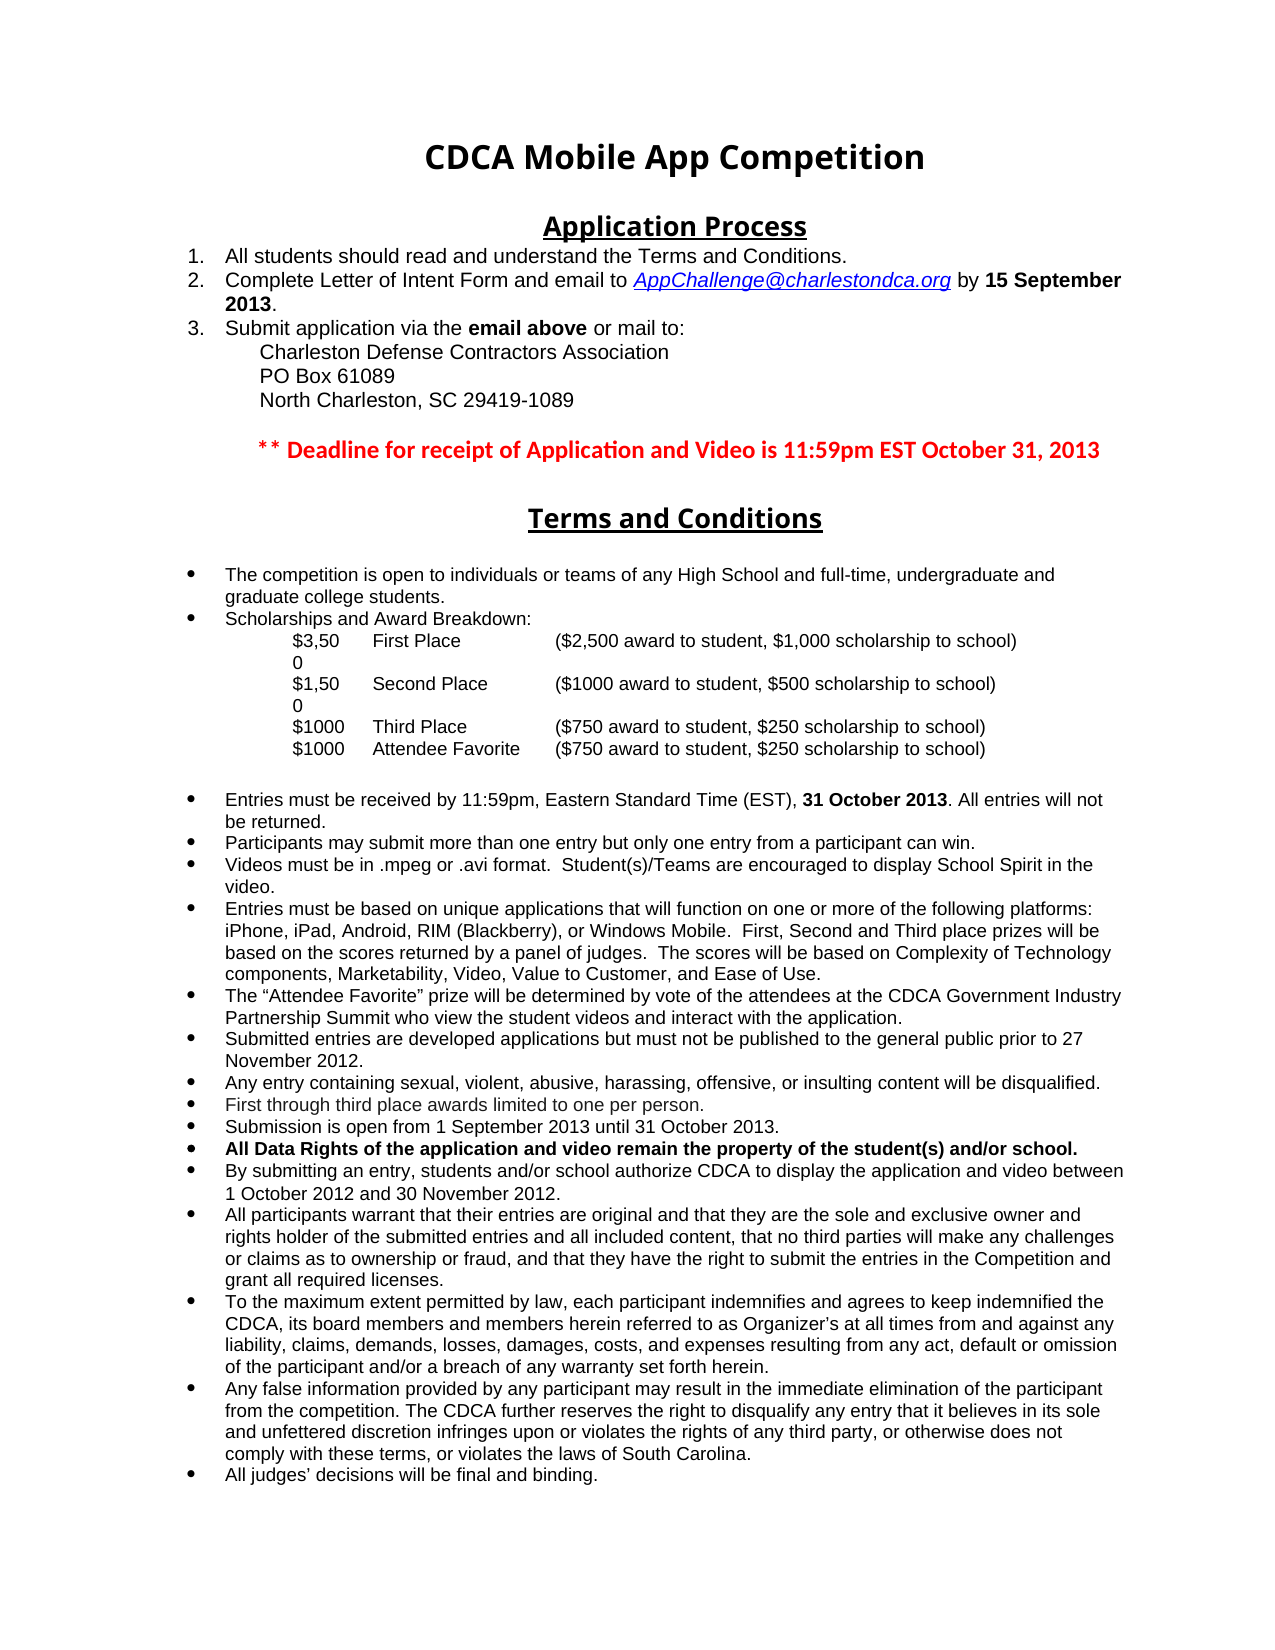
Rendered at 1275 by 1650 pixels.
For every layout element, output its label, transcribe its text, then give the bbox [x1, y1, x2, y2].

table_cell ($750 award to student, $250 scholarship to school) [544, 738, 1136, 759]
table_cell $1,500 [281, 673, 361, 716]
list All judges’ decisions will be final and binding. [187, 1464, 1125, 1486]
text ** Deadline for receipt of Application and Video is 11:59pm EST October 31, 2013 [150, 435, 1125, 465]
list All participants warrant that their entries are original and that they are the sole and exclusive owner and rights holder of the submitted entries and all included content, that no third parties will make any challenges or claims as to ownership or fraud, and that they have the right to submit the entries in the Competition and grant all required licenses. [187, 1204, 1125, 1291]
list Complete Letter of Intent Form and email to AppChallenge@charlestondca.org by 15 September 2013. [187, 268, 1125, 316]
list All students should read and understand the Terms and Conditions. [187, 244, 1125, 268]
table_cell $1000 [281, 738, 361, 759]
text Application Process [225, 207, 1125, 244]
text CDCA Mobile App Competition [225, 134, 1125, 179]
table_cell Second Place [361, 673, 544, 716]
table_cell ($1000 award to student, $500 scholarship to school) [544, 673, 1136, 716]
table_cell Attendee Favorite [361, 738, 544, 759]
table_cell $1000 [281, 716, 361, 738]
table_header ($2,500 award to student, $1,000 scholarship to school) [544, 630, 1136, 673]
list Scholarships and Award Breakdown: [187, 608, 1125, 630]
list By submitting an entry, students and/or school authorize CDCA to display the application and video between 1 October 2012 and 30 November 2012. [187, 1160, 1125, 1204]
list Entries must be received by 11:59pm, Eastern Standard Time (EST), 31 October 2013. All entries will not be returned. [187, 788, 1125, 832]
list Entries must be based on unique applications that will function on one or more of the following platforms: iPhone, iPad, Android, RIM (Blackberry), or Windows Mobile. First, Second and Third place prizes will be based on the scores returned by a panel of judges. The scores will be based on Complexity of Technology components, Marketability, Video, Value to Customer, and Ease of Use. [187, 898, 1125, 984]
list Submission is open from 1 September 2013 until 31 October 2013. [187, 1116, 1125, 1138]
list Submitted entries are developed applications but must not be published to the general public prior to 27 November 2012. [187, 1028, 1125, 1072]
list PO Box 61089 [225, 364, 1125, 388]
text North Charleston, SC 29419-1089 [225, 388, 1125, 412]
list Any entry containing sexual, violent, abusive, harassing, offensive, or insulting content will be disqualified. [187, 1072, 1125, 1094]
table_cell Third Place [361, 716, 544, 738]
list All Data Rights of the application and video remain the property of the student(s) and/or school. [187, 1138, 1125, 1160]
table_header $3,500 [281, 630, 361, 673]
list Charleston Defense Contractors Association [225, 340, 1125, 364]
list Any false information provided by any participant may result in the immediate elimination of the participant from the competition. The CDCA further reserves the right to disqualify any entry that it believes in its sole and unfettered discretion infringes upon or violates the rights of any third party, or otherwise does not comply with these terms, or violates the laws of South Carolina. [187, 1377, 1125, 1464]
table_cell ($750 award to student, $250 scholarship to school) [544, 716, 1136, 738]
list Participants may submit more than one entry but only one entry from a participant can win. [187, 832, 1125, 854]
list Videos must be in .mpeg or .avi format. Student(s)/Teams are encouraged to display School Spirit in the video. [187, 854, 1125, 898]
list Submit application via the email above or mail to: [187, 316, 1125, 340]
list The competition is open to individuals or teams of any High School and full-time, undergraduate and graduate college students. [187, 564, 1125, 608]
list To the maximum extent permitted by law, each participant indemnifies and agrees to keep indemnified the CDCA, its board members and members herein referred to as Organizer’s at all times from and against any liability, claims, demands, losses, damages, costs, and expenses resulting from any act, default or omission of the participant and/or a breach of any warranty set forth herein. [187, 1291, 1125, 1377]
table_header First Place [361, 630, 544, 673]
list First through third place awards limited to one per person. [187, 1094, 1125, 1116]
list The “Attendee Favorite” prize will be determined by vote of the attendees at the CDCA Government Industry Partnership Summit who view the student videos and interact with the application. [187, 984, 1125, 1028]
text Terms and Conditions [225, 499, 1125, 536]
